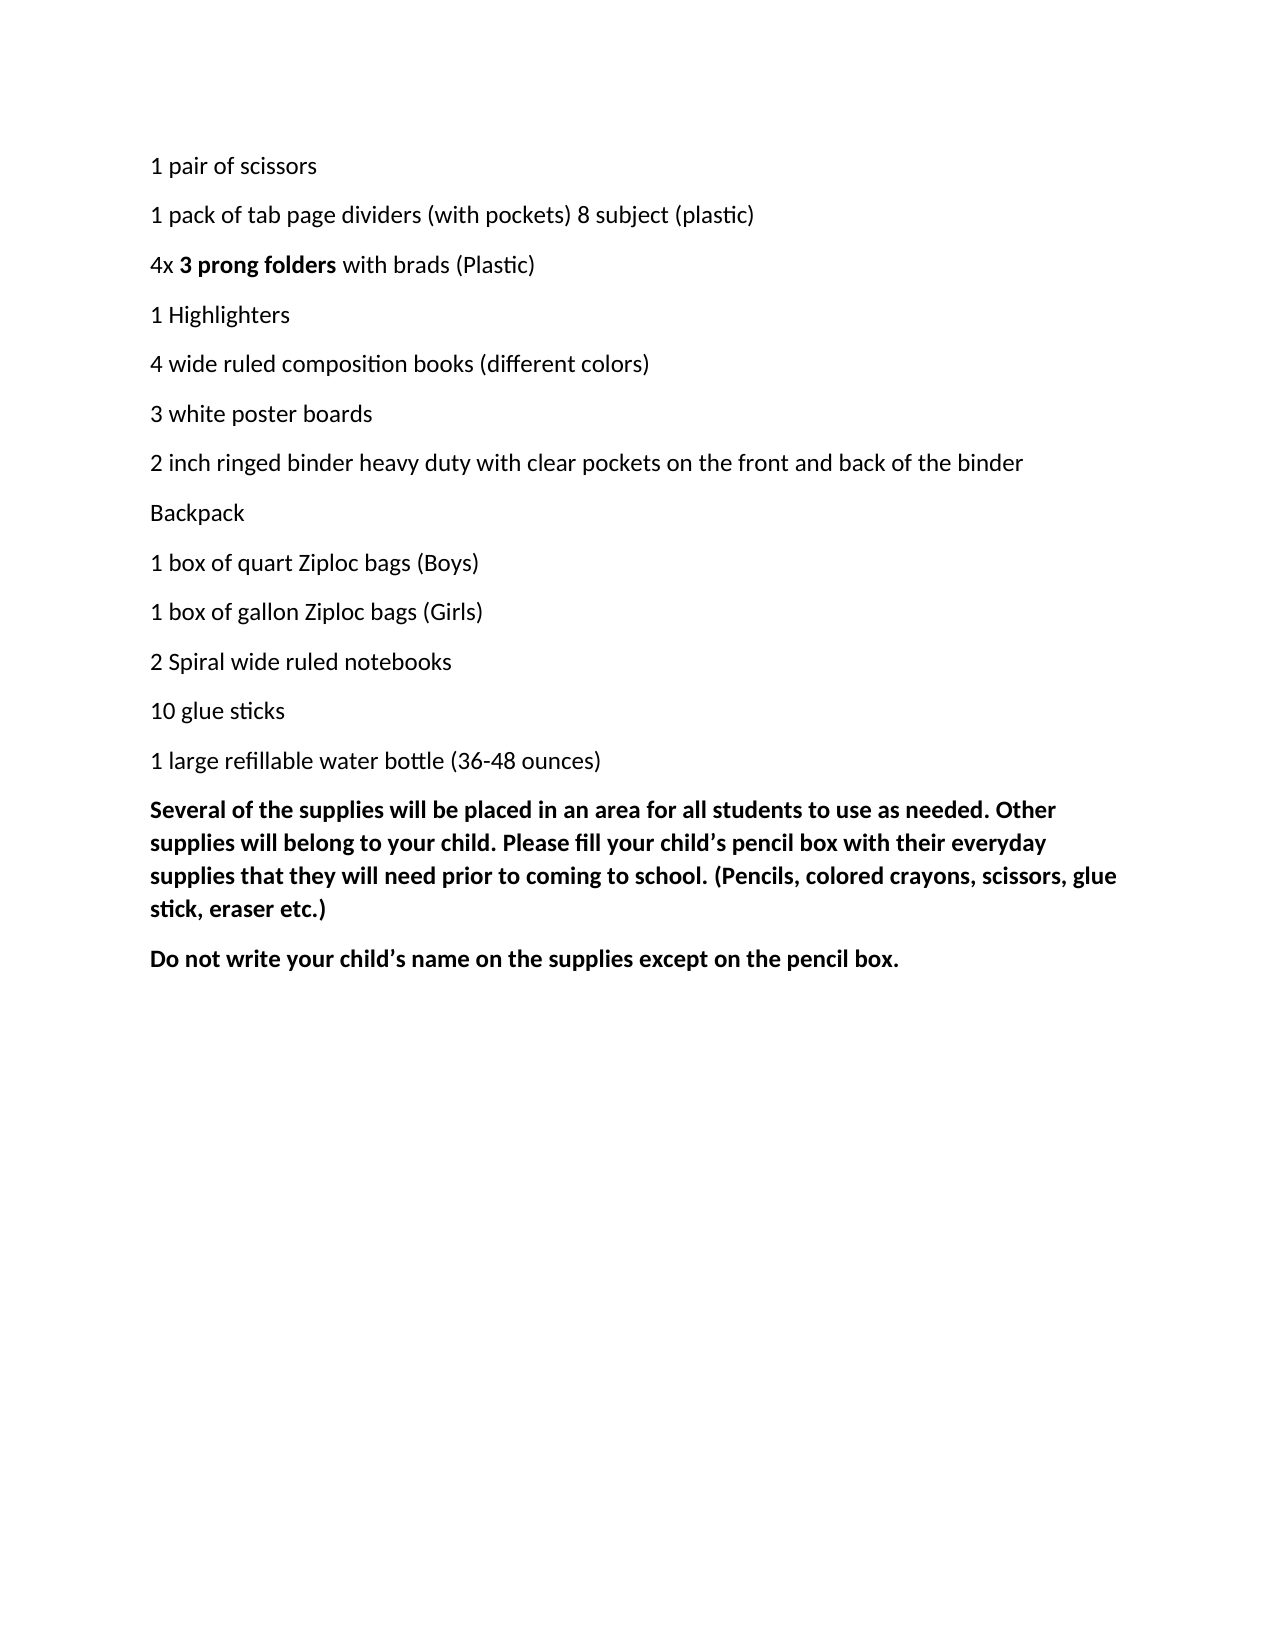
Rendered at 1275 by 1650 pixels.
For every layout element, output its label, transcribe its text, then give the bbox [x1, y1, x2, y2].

text 1 large refillable water bottle (36-48 ounces) [150, 745, 1125, 776]
text Do not write your child’s name on the supplies except on the pencil box. [150, 943, 1125, 973]
text Several of the supplies will be placed in an area for all students to use as needed. Other supplies will belong to your child. Please fill your child’s pencil box with their everyday supplies that they will need prior to coming to school. (Pencils, colored crayons, scissors, glue stick, eraser etc.) [150, 794, 1125, 924]
text 1 Highlighters [150, 299, 1125, 329]
text 10 glue sticks [150, 695, 1125, 726]
text 4x 3 prong folders with brads (Plastic) [150, 249, 1125, 280]
text 2 inch ringed binder heavy duty with clear pockets on the front and back of the binder [150, 447, 1125, 478]
text Backpack [150, 497, 1125, 528]
text 1 box of quart Ziploc bags (Boys) [150, 547, 1125, 577]
text 1 pair of scissors [150, 150, 1125, 181]
text 2 Spiral wide ruled notebooks [150, 646, 1125, 676]
text 1 box of gallon Ziploc bags (Girls) [150, 596, 1125, 627]
text 4 wide ruled composition books (different colors) [150, 348, 1125, 379]
text 1 pack of tab page dividers (with pockets) 8 subject (plastic) [150, 199, 1125, 230]
text 3 white poster boards [150, 398, 1125, 428]
